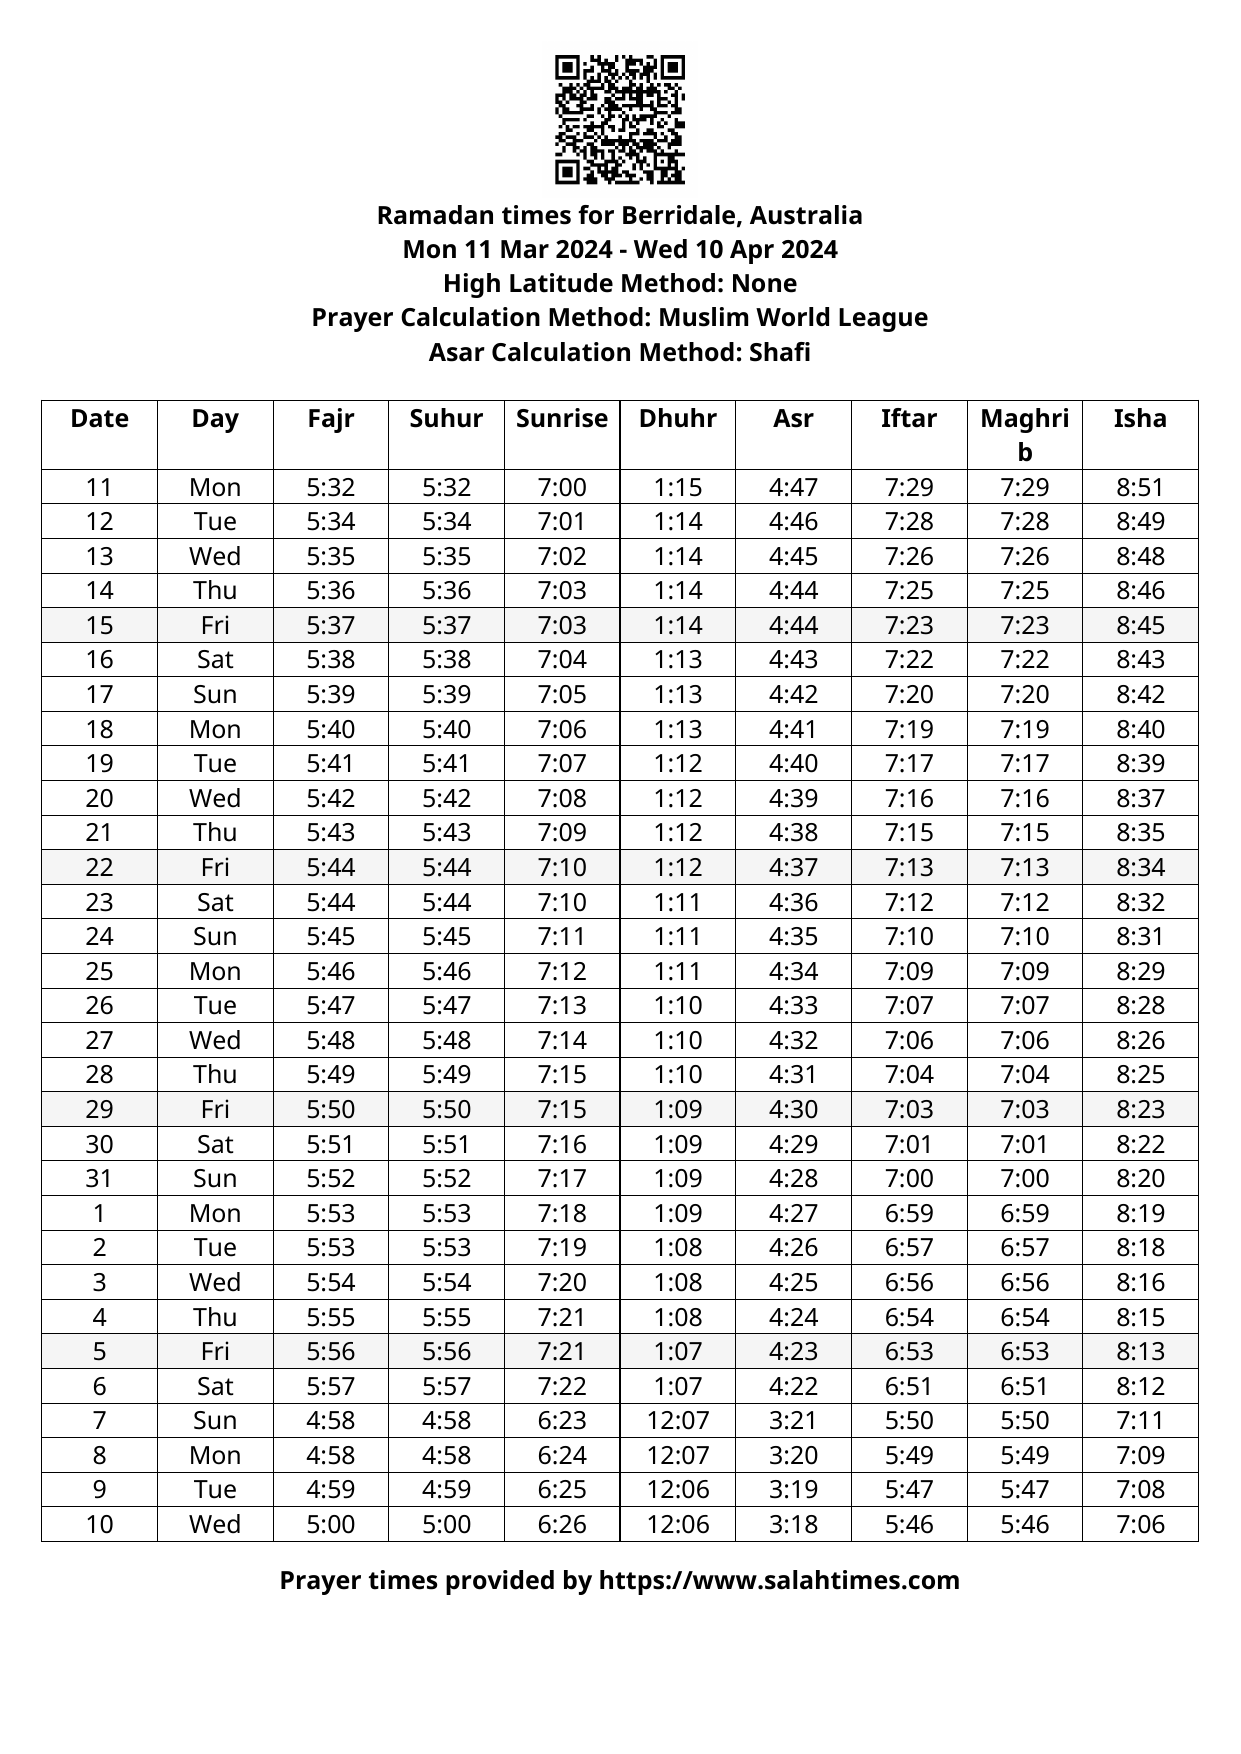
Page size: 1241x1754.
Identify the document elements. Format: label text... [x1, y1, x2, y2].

table_cell 1:09 [621, 1092, 735, 1126]
table_cell 7:15 [505, 1058, 619, 1091]
table_cell 7:10 [852, 919, 967, 953]
table_cell 17 [42, 677, 157, 711]
table_cell 7:21 [505, 1334, 619, 1368]
table_cell Thu [158, 1058, 273, 1091]
table_cell 6:59 [852, 1196, 967, 1229]
table_cell 1:14 [621, 608, 735, 642]
table_cell 4:33 [736, 989, 851, 1022]
table_cell 4:34 [736, 954, 851, 987]
table_cell 4:44 [736, 608, 851, 642]
table_cell 5:50 [274, 1092, 388, 1126]
text Prayer Calculation Method: Muslim World League [42, 300, 1198, 334]
table_cell 7:07 [505, 746, 619, 780]
table_header Maghrib [968, 401, 1082, 469]
table_cell 5:44 [389, 885, 504, 918]
table_cell 10 [42, 1507, 157, 1541]
table_cell 7:01 [505, 504, 619, 538]
table_cell 1 [42, 1196, 157, 1229]
table_cell 8:48 [1083, 539, 1198, 572]
table_cell 7:07 [852, 989, 967, 1022]
table_cell 7:04 [505, 643, 619, 676]
table_cell 12:07 [621, 1404, 735, 1437]
table_cell 5:34 [389, 504, 504, 538]
table_cell 4:29 [736, 1127, 851, 1160]
table_cell 5:47 [852, 1473, 967, 1506]
table_cell 25 [42, 954, 157, 987]
table_cell 6:54 [852, 1300, 967, 1333]
table_cell 5:42 [274, 781, 388, 814]
table_cell 6:57 [852, 1231, 967, 1264]
table_cell 1:14 [621, 504, 735, 538]
table_cell 6:51 [968, 1369, 1082, 1402]
table_cell Sun [158, 677, 273, 711]
table_cell Mon [158, 1196, 273, 1229]
table_cell 5:46 [274, 954, 388, 987]
table_cell 4:26 [736, 1231, 851, 1264]
table_cell 7:26 [852, 539, 967, 572]
table_cell 26 [42, 989, 157, 1022]
table_cell 1:13 [621, 712, 735, 745]
table_cell 5:40 [274, 712, 388, 745]
table_cell 1:07 [621, 1369, 735, 1402]
table_cell 1:09 [621, 1127, 735, 1160]
table_cell 8:35 [1083, 816, 1198, 849]
table_cell Thu [158, 574, 273, 607]
table_cell 5:53 [274, 1231, 388, 1264]
table_cell 6:54 [968, 1300, 1082, 1333]
table_header Dhuhr [621, 401, 735, 469]
table_cell 7:10 [505, 885, 619, 918]
table_cell 4:59 [274, 1473, 388, 1506]
table_header Suhur [389, 401, 504, 469]
table_cell 28 [42, 1058, 157, 1091]
table_cell 7:17 [968, 746, 1082, 780]
table_cell Sun [158, 1161, 273, 1195]
table_cell 8:22 [1083, 1127, 1198, 1160]
table_cell 7:25 [852, 574, 967, 607]
table_cell 7:20 [852, 677, 967, 711]
table_cell 4:41 [736, 712, 851, 745]
table_cell 11 [42, 470, 157, 503]
table_cell 1:10 [621, 989, 735, 1022]
table_cell 5:44 [389, 850, 504, 884]
table_cell 3:21 [736, 1404, 851, 1437]
table_header Sunrise [505, 401, 619, 469]
table_cell 7:09 [505, 816, 619, 849]
table_cell 4:43 [736, 643, 851, 676]
table_cell Mon [158, 712, 273, 745]
table_cell 7:04 [852, 1058, 967, 1091]
text Ramadan times for Berridale, Australia [42, 198, 1198, 232]
table_cell 7:20 [505, 1265, 619, 1299]
table_cell Wed [158, 1023, 273, 1057]
table_cell 1:14 [621, 539, 735, 572]
table_cell 5:57 [274, 1369, 388, 1402]
table_cell 7:12 [505, 954, 619, 987]
table_cell 12:07 [621, 1438, 735, 1472]
table_cell 5:53 [274, 1196, 388, 1229]
table_cell 18 [42, 712, 157, 745]
table_cell Tue [158, 1473, 273, 1506]
table_cell 5:32 [389, 470, 504, 503]
table_cell 1:15 [621, 470, 735, 503]
table_cell 7:08 [505, 781, 619, 814]
table_cell 5:38 [389, 643, 504, 676]
table_cell 5:55 [274, 1300, 388, 1333]
table_cell Mon [158, 1438, 273, 1472]
table_cell 7:19 [505, 1231, 619, 1264]
table_cell 4:40 [736, 746, 851, 780]
table_cell 8:43 [1083, 643, 1198, 676]
table_cell 7:13 [505, 989, 619, 1022]
table_cell 5:50 [968, 1404, 1082, 1437]
table_cell 1:14 [621, 574, 735, 607]
table_cell 5:47 [274, 989, 388, 1022]
table_cell 1:07 [621, 1334, 735, 1368]
table_cell 8:32 [1083, 885, 1198, 918]
table_cell 7:08 [1083, 1473, 1198, 1506]
table_cell 5:32 [274, 470, 388, 503]
table_cell 7:22 [852, 643, 967, 676]
table_cell 4:46 [736, 504, 851, 538]
table_cell 7:23 [968, 608, 1082, 642]
table_cell 5:47 [968, 1473, 1082, 1506]
table_cell 5:37 [274, 608, 388, 642]
table_cell 20 [42, 781, 157, 814]
table_cell 7:19 [852, 712, 967, 745]
table_cell Wed [158, 539, 273, 572]
table_cell 5 [42, 1334, 157, 1368]
table_cell 8:39 [1083, 746, 1198, 780]
table_cell 1:10 [621, 1058, 735, 1091]
table_cell Thu [158, 1300, 273, 1333]
table_cell 5:50 [852, 1404, 967, 1437]
table_cell 1:13 [621, 643, 735, 676]
table_cell 4 [42, 1300, 157, 1333]
table_cell 5:51 [389, 1127, 504, 1160]
table_cell 8:31 [1083, 919, 1198, 953]
table_cell 7:17 [852, 746, 967, 780]
table_cell 21 [42, 816, 157, 849]
table_cell 8:12 [1083, 1369, 1198, 1402]
table_cell 4:36 [736, 885, 851, 918]
table_cell 5:46 [852, 1507, 967, 1541]
table_cell 5:35 [389, 539, 504, 572]
table_cell 15 [42, 608, 157, 642]
table_cell 5:46 [389, 954, 504, 987]
table_cell Sat [158, 1127, 273, 1160]
table_cell 5:57 [389, 1369, 504, 1402]
table_cell 1:11 [621, 919, 735, 953]
table_cell 5:53 [389, 1231, 504, 1264]
table_cell 7:02 [505, 539, 619, 572]
table_cell Wed [158, 1265, 273, 1299]
table_cell 1:09 [621, 1196, 735, 1229]
table_cell 7:06 [852, 1023, 967, 1057]
table_cell 7:03 [968, 1092, 1082, 1126]
table_cell Fri [158, 1092, 273, 1126]
table_cell 5:47 [389, 989, 504, 1022]
table_cell 1:13 [621, 677, 735, 711]
table_cell 7:09 [1083, 1438, 1198, 1472]
table_cell 5:54 [274, 1265, 388, 1299]
table_cell 30 [42, 1127, 157, 1160]
table_cell 8:42 [1083, 677, 1198, 711]
table_cell 1:12 [621, 850, 735, 884]
table_cell 7:23 [852, 608, 967, 642]
table_cell Mon [158, 470, 273, 503]
table_cell 7:09 [852, 954, 967, 987]
table_cell 8:51 [1083, 470, 1198, 503]
text High Latitude Method: None [42, 266, 1198, 300]
table_cell 7:03 [505, 574, 619, 607]
table_cell 5:36 [389, 574, 504, 607]
table_cell 4:37 [736, 850, 851, 884]
table_cell 7:28 [968, 504, 1082, 538]
table_cell 7:10 [968, 919, 1082, 953]
table_cell 5:52 [389, 1161, 504, 1195]
table_cell 8:15 [1083, 1300, 1198, 1333]
table_cell 4:27 [736, 1196, 851, 1229]
table_cell 1:12 [621, 816, 735, 849]
table_cell 7:17 [505, 1161, 619, 1195]
table_cell 5:56 [389, 1334, 504, 1368]
table_cell 14 [42, 574, 157, 607]
table_cell 1:12 [621, 781, 735, 814]
table_cell 6 [42, 1369, 157, 1402]
table_cell 7:04 [968, 1058, 1082, 1091]
table_cell 5:44 [274, 885, 388, 918]
table_cell 7:29 [852, 470, 967, 503]
table_cell 7:12 [968, 885, 1082, 918]
table_cell 7:13 [968, 850, 1082, 884]
table_cell 7:01 [852, 1127, 967, 1160]
table_cell 5:45 [274, 919, 388, 953]
table_cell 3:19 [736, 1473, 851, 1506]
table_cell Tue [158, 746, 273, 780]
table_cell 8:34 [1083, 850, 1198, 884]
table_cell 3 [42, 1265, 157, 1299]
table_cell 6:59 [968, 1196, 1082, 1229]
table_cell 6:57 [968, 1231, 1082, 1264]
table_cell Fri [158, 850, 273, 884]
table_cell 6:26 [505, 1507, 619, 1541]
table_cell 5:37 [389, 608, 504, 642]
table_cell 5:38 [274, 643, 388, 676]
table_cell Sat [158, 885, 273, 918]
table_header Isha [1083, 401, 1198, 469]
table_cell 1:08 [621, 1300, 735, 1333]
table_cell 12:06 [621, 1473, 735, 1506]
table_cell 7:28 [852, 504, 967, 538]
table_cell 4:22 [736, 1369, 851, 1402]
table_cell 7:09 [968, 954, 1082, 987]
table_cell 8:49 [1083, 504, 1198, 538]
table_cell 7:00 [505, 470, 619, 503]
table_cell 24 [42, 919, 157, 953]
table_cell 4:58 [389, 1438, 504, 1472]
table_cell Sat [158, 1369, 273, 1402]
table_cell 5:49 [968, 1438, 1082, 1472]
table_cell 5:40 [389, 712, 504, 745]
table_cell 4:44 [736, 574, 851, 607]
table_cell 5:48 [274, 1023, 388, 1057]
table_cell Thu [158, 816, 273, 849]
table_cell 5:53 [389, 1196, 504, 1229]
table_cell 7:06 [1083, 1507, 1198, 1541]
table_cell Tue [158, 504, 273, 538]
table_cell 8:25 [1083, 1058, 1198, 1091]
table_cell 1:11 [621, 885, 735, 918]
table_cell 3:18 [736, 1507, 851, 1541]
table_cell 7:00 [968, 1161, 1082, 1195]
table_cell 8:28 [1083, 989, 1198, 1022]
table_cell 4:31 [736, 1058, 851, 1091]
table_cell 5:49 [852, 1438, 967, 1472]
table_cell Mon [158, 954, 273, 987]
table_cell 7:22 [505, 1369, 619, 1402]
table_cell 8:26 [1083, 1023, 1198, 1057]
table_cell 8:13 [1083, 1334, 1198, 1368]
table_cell 6:53 [968, 1334, 1082, 1368]
table_cell 7:26 [968, 539, 1082, 572]
table_cell 7:06 [505, 712, 619, 745]
table_cell 8:45 [1083, 608, 1198, 642]
table_cell 5:54 [389, 1265, 504, 1299]
table_cell 5:34 [274, 504, 388, 538]
table_cell 5:35 [274, 539, 388, 572]
table_cell 5:43 [389, 816, 504, 849]
table_cell 4:25 [736, 1265, 851, 1299]
table_cell 6:25 [505, 1473, 619, 1506]
table_cell 4:39 [736, 781, 851, 814]
table_cell 6:56 [968, 1265, 1082, 1299]
table_cell 12:06 [621, 1507, 735, 1541]
table_cell 8:20 [1083, 1161, 1198, 1195]
table_cell 8:37 [1083, 781, 1198, 814]
table_cell 7:10 [505, 850, 619, 884]
table_cell 5:51 [274, 1127, 388, 1160]
table_cell Sun [158, 919, 273, 953]
table_cell 7:16 [968, 781, 1082, 814]
table_cell 5:00 [274, 1507, 388, 1541]
table_cell 5:43 [274, 816, 388, 849]
table_cell 7 [42, 1404, 157, 1437]
table_cell Sat [158, 643, 273, 676]
table_cell 7:11 [505, 919, 619, 953]
table_cell 7:06 [968, 1023, 1082, 1057]
picture [542, 41, 699, 198]
table_cell 8:40 [1083, 712, 1198, 745]
table_cell 4:47 [736, 470, 851, 503]
table_cell 5:45 [389, 919, 504, 953]
table_cell 7:01 [968, 1127, 1082, 1160]
table_cell Tue [158, 989, 273, 1022]
table_cell 5:49 [274, 1058, 388, 1091]
table_cell 4:32 [736, 1023, 851, 1057]
table_cell Tue [158, 1231, 273, 1264]
table_header Fajr [274, 401, 388, 469]
table_cell 19 [42, 746, 157, 780]
table_cell 5:46 [968, 1507, 1082, 1541]
table_cell 7:29 [968, 470, 1082, 503]
table_cell 8:19 [1083, 1196, 1198, 1229]
table_cell 4:24 [736, 1300, 851, 1333]
table_cell 7:20 [968, 677, 1082, 711]
text Prayer times provided by https://www.salahtimes.com [42, 1563, 1198, 1597]
table_header Day [158, 401, 273, 469]
table_cell 16 [42, 643, 157, 676]
table_cell 8:16 [1083, 1265, 1198, 1299]
table_cell 9 [42, 1473, 157, 1506]
table_cell 5:00 [389, 1507, 504, 1541]
table_cell 7:03 [505, 608, 619, 642]
table_cell 4:58 [274, 1438, 388, 1472]
table_cell 12 [42, 504, 157, 538]
table_cell 7:11 [1083, 1404, 1198, 1437]
table_cell 5:41 [389, 746, 504, 780]
table_cell 1:11 [621, 954, 735, 987]
table_cell 1:08 [621, 1265, 735, 1299]
table_cell 1:08 [621, 1231, 735, 1264]
table_cell 23 [42, 885, 157, 918]
table_cell 6:23 [505, 1404, 619, 1437]
table_cell 4:38 [736, 816, 851, 849]
table_cell 7:07 [968, 989, 1082, 1022]
table_cell 7:22 [968, 643, 1082, 676]
table_header Date [42, 401, 157, 469]
table_cell Fri [158, 608, 273, 642]
table_cell 7:16 [852, 781, 967, 814]
table_cell 7:15 [505, 1092, 619, 1126]
table_cell 7:25 [968, 574, 1082, 607]
table_cell 5:55 [389, 1300, 504, 1333]
table_cell 13 [42, 539, 157, 572]
table_cell 1:10 [621, 1023, 735, 1057]
table_cell 8:29 [1083, 954, 1198, 987]
table_cell 6:51 [852, 1369, 967, 1402]
table_cell 1:09 [621, 1161, 735, 1195]
table_cell 7:12 [852, 885, 967, 918]
table_cell 5:39 [389, 677, 504, 711]
table_cell 5:44 [274, 850, 388, 884]
table_cell 8:46 [1083, 574, 1198, 607]
table_cell 5:41 [274, 746, 388, 780]
table_cell 27 [42, 1023, 157, 1057]
table_cell 5:39 [274, 677, 388, 711]
text Mon 11 Mar 2024 - Wed 10 Apr 2024 [42, 232, 1198, 266]
text Asar Calculation Method: Shafi [42, 334, 1198, 368]
table_cell 4:30 [736, 1092, 851, 1126]
table_cell 4:28 [736, 1161, 851, 1195]
table_cell 7:14 [505, 1023, 619, 1057]
table_cell 29 [42, 1092, 157, 1126]
table_cell 4:45 [736, 539, 851, 572]
table_cell 7:16 [505, 1127, 619, 1160]
table_cell Wed [158, 781, 273, 814]
table_cell 6:56 [852, 1265, 967, 1299]
table_cell 6:24 [505, 1438, 619, 1472]
table_cell 4:42 [736, 677, 851, 711]
table_header Iftar [852, 401, 967, 469]
table_cell 5:49 [389, 1058, 504, 1091]
table_cell 5:36 [274, 574, 388, 607]
table_cell 5:56 [274, 1334, 388, 1368]
table_cell 7:15 [852, 816, 967, 849]
table_cell 5:48 [389, 1023, 504, 1057]
table_cell 7:19 [968, 712, 1082, 745]
table_cell Sun [158, 1404, 273, 1437]
table_cell 8 [42, 1438, 157, 1472]
table_cell Wed [158, 1507, 273, 1541]
table_cell 2 [42, 1231, 157, 1264]
table_cell 5:50 [389, 1092, 504, 1126]
table_cell 31 [42, 1161, 157, 1195]
table_cell 4:59 [389, 1473, 504, 1506]
table_cell 4:58 [274, 1404, 388, 1437]
table_cell 7:21 [505, 1300, 619, 1333]
table_cell Fri [158, 1334, 273, 1368]
table_cell 5:42 [389, 781, 504, 814]
table_cell 7:13 [852, 850, 967, 884]
table_cell 22 [42, 850, 157, 884]
table_cell 3:20 [736, 1438, 851, 1472]
table_cell 7:00 [852, 1161, 967, 1195]
table_cell 4:35 [736, 919, 851, 953]
table_cell 7:03 [852, 1092, 967, 1126]
table_cell 8:18 [1083, 1231, 1198, 1264]
table_cell 4:23 [736, 1334, 851, 1368]
table_cell 7:15 [968, 816, 1082, 849]
table_header Asr [736, 401, 851, 469]
table_cell 6:53 [852, 1334, 967, 1368]
table_cell 8:23 [1083, 1092, 1198, 1126]
table_cell 4:58 [389, 1404, 504, 1437]
table_cell 7:05 [505, 677, 619, 711]
table_cell 7:18 [505, 1196, 619, 1229]
table_cell 1:12 [621, 746, 735, 780]
table_cell 5:52 [274, 1161, 388, 1195]
